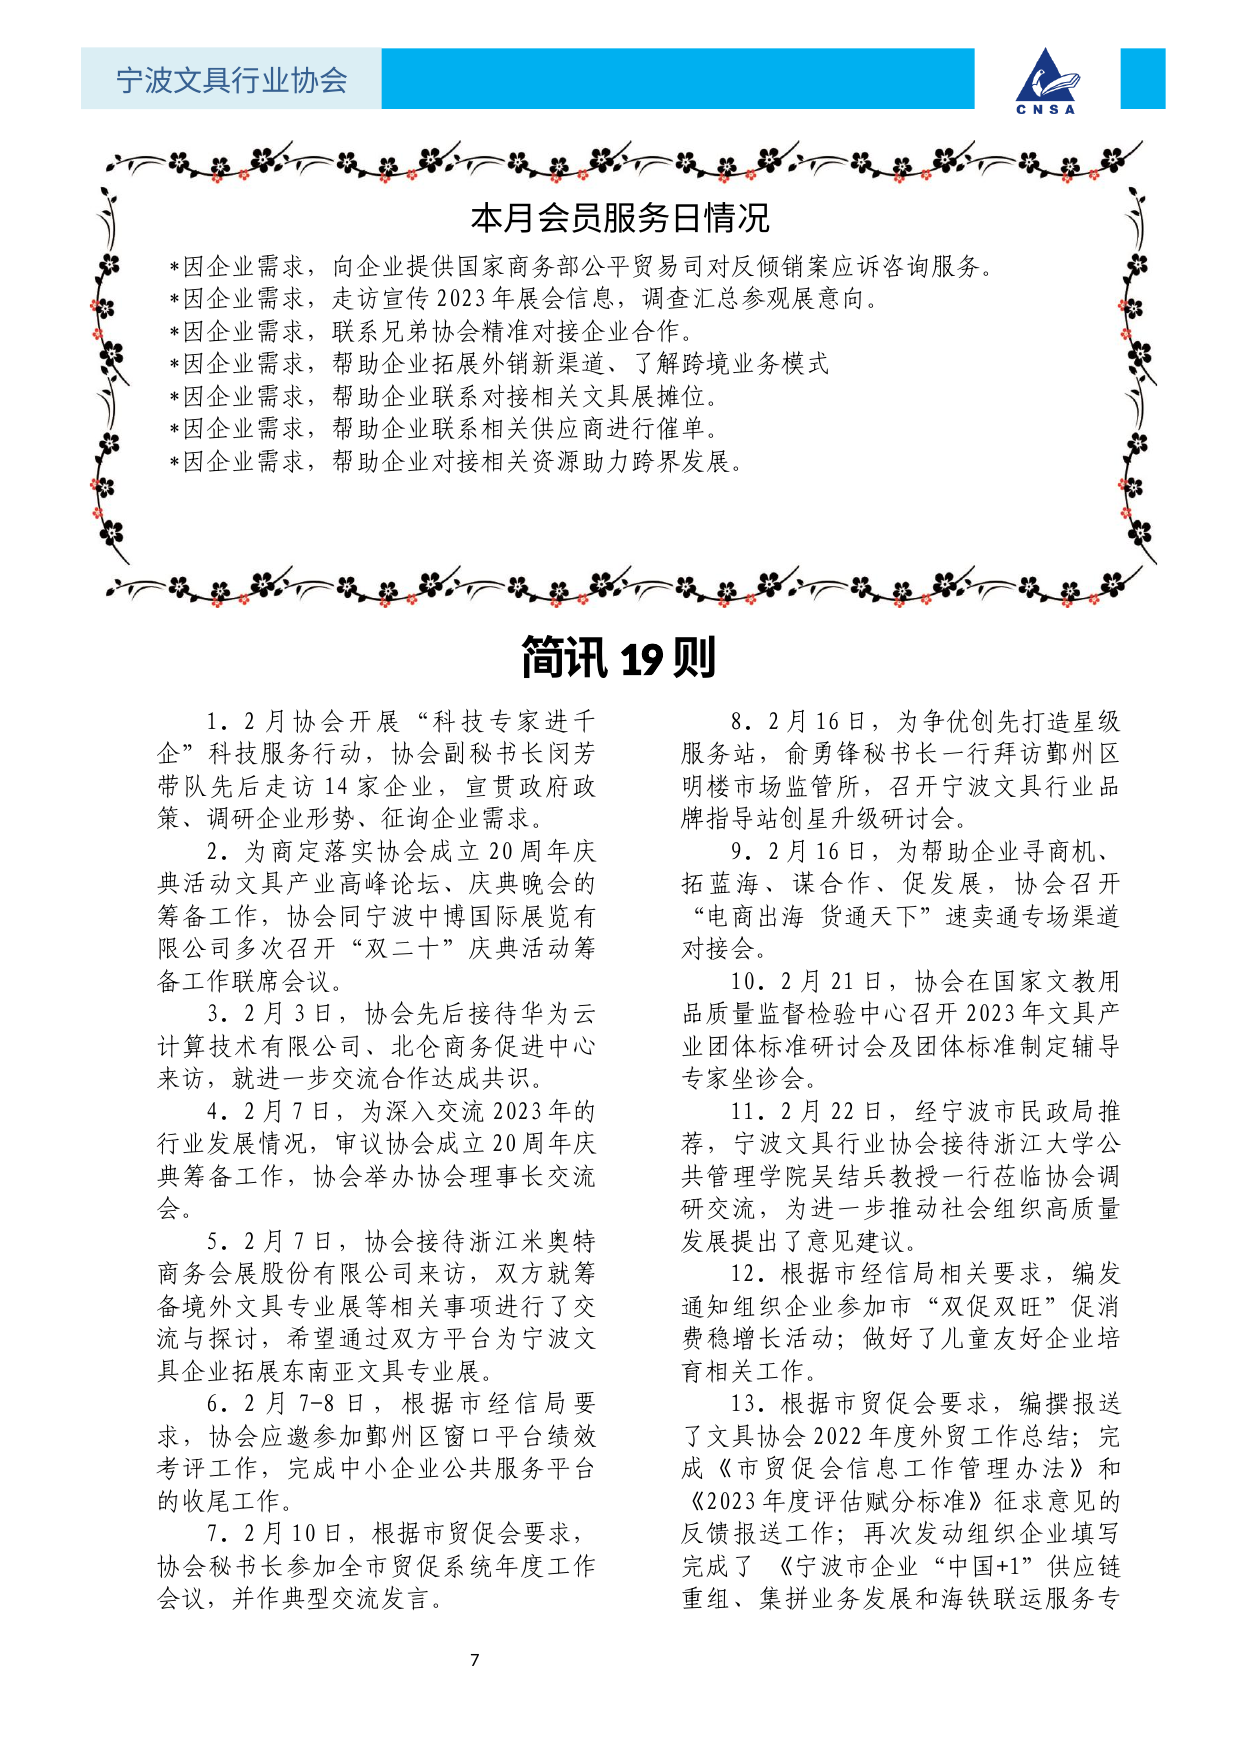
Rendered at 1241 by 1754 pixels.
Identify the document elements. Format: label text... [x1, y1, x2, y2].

list 2月协会开展“科技专家进千企”科技服务行动，协会副秘书长闵芳带队先后走访14家企业，宣贯政府政策、调研企业形势、征询企业需求。 [156, 703, 598, 833]
list 2月22日，经宁波市民政局推荐，宁波文具行业协会接待浙江大学公共管理学院吴结兵教授一行莅临协会调研交流，为进一步推动社会组织高质量发展提出了意见建议。 [680, 1093, 1122, 1256]
list 2月10日，根据市贸促会要求，协会秘书长参加全市贸促系统年度工作会议，并作典型交流发言。 [156, 1516, 598, 1613]
text *因企业需求，走访宣传2023年展会信息，调查汇总参观展意向。 [118, 280, 1122, 313]
list 2月21日，协会在国家文教用品质量监督检验中心召开2023年文具产业团体标准研讨会及团体标准制定辅导专家坐诊会。 [680, 963, 1122, 1093]
list 根据市经信局相关要求，编发通知组织企业参加市“双促双旺”促消费稳增长活动；做好了儿童友好企业培育相关工作。 [680, 1256, 1122, 1386]
list 2月16日，为帮助企业寻商机、 拓蓝海、谋合作、促发展，协会召开“电商出海 货通天下”速卖通专场渠道对接会。 [680, 833, 1122, 963]
text *因企业需求，帮助企业联系相关供应商进行催单。 [118, 410, 1122, 443]
list 根据市贸促会要求，编撰报送了文具协会2022年度外贸工作总结；完成《市贸促会信息工作管理办法》和《2023年度评估赋分标准》征求意见的反馈报送工作；再次发动组织企业填写完成了 《宁波市企业“中国+1”供应链重组、集拼业务发展和海铁联运服务专题调查问卷》。 [680, 1386, 1122, 1613]
text *因企业需求，帮助企业联系对接相关文具展摊位。 [118, 378, 1122, 410]
text 本月会员服务日情况 [118, 183, 1122, 248]
list 2月7-8日，根据市经信局要求，协会应邀参加鄞州区窗口平台绩效考评工作，完成中小企业公共服务平台的收尾工作。 [156, 1386, 598, 1516]
list 2月3日，协会先后接待华为云计算技术有限公司、北仑商务促进中心来访，就进一步交流合作达成共识。 [156, 996, 598, 1093]
text *因企业需求，帮助企业拓展外销新渠道、了解跨境业务模式 [118, 345, 1122, 378]
list 2月7日，协会接待浙江米奥特商务会展股份有限公司来访，双方就筹备境外文具专业展等相关事项进行了交流与探讨，希望通过双方平台为宁波文具企业拓展东南亚文具专业展。 [156, 1223, 598, 1386]
list 为商定落实协会成立20周年庆典活动文具产业高峰论坛、庆典晚会的筹备工作，协会同宁波中博国际展览有限公司多次召开“双二十”庆典活动筹备工作联席会议。 [156, 833, 598, 996]
picture [1015, 47, 1081, 114]
list 2月7日，为深入交流2023年的行业发展情况，审议协会成立20周年庆典筹备工作，协会举办协会理事长交流会。 [156, 1093, 598, 1223]
text *因企业需求，向企业提供国家商务部公平贸易司对反倾销案应诉咨询服务。 [118, 248, 1122, 280]
picture [89, 140, 1158, 608]
text *因企业需求，帮助企业对接相关资源助力跨界发展。 [118, 443, 1122, 475]
text 简讯19则 [118, 606, 1122, 703]
text *因企业需求，联系兄弟协会精准对接企业合作。 [118, 313, 1122, 345]
list 2月16日，为争优创先打造星级服务站，俞勇锋秘书长一行拜访鄞州区明楼市场监管所，召开宁波文具行业品牌指导站创星升级研讨会。 [680, 703, 1122, 833]
